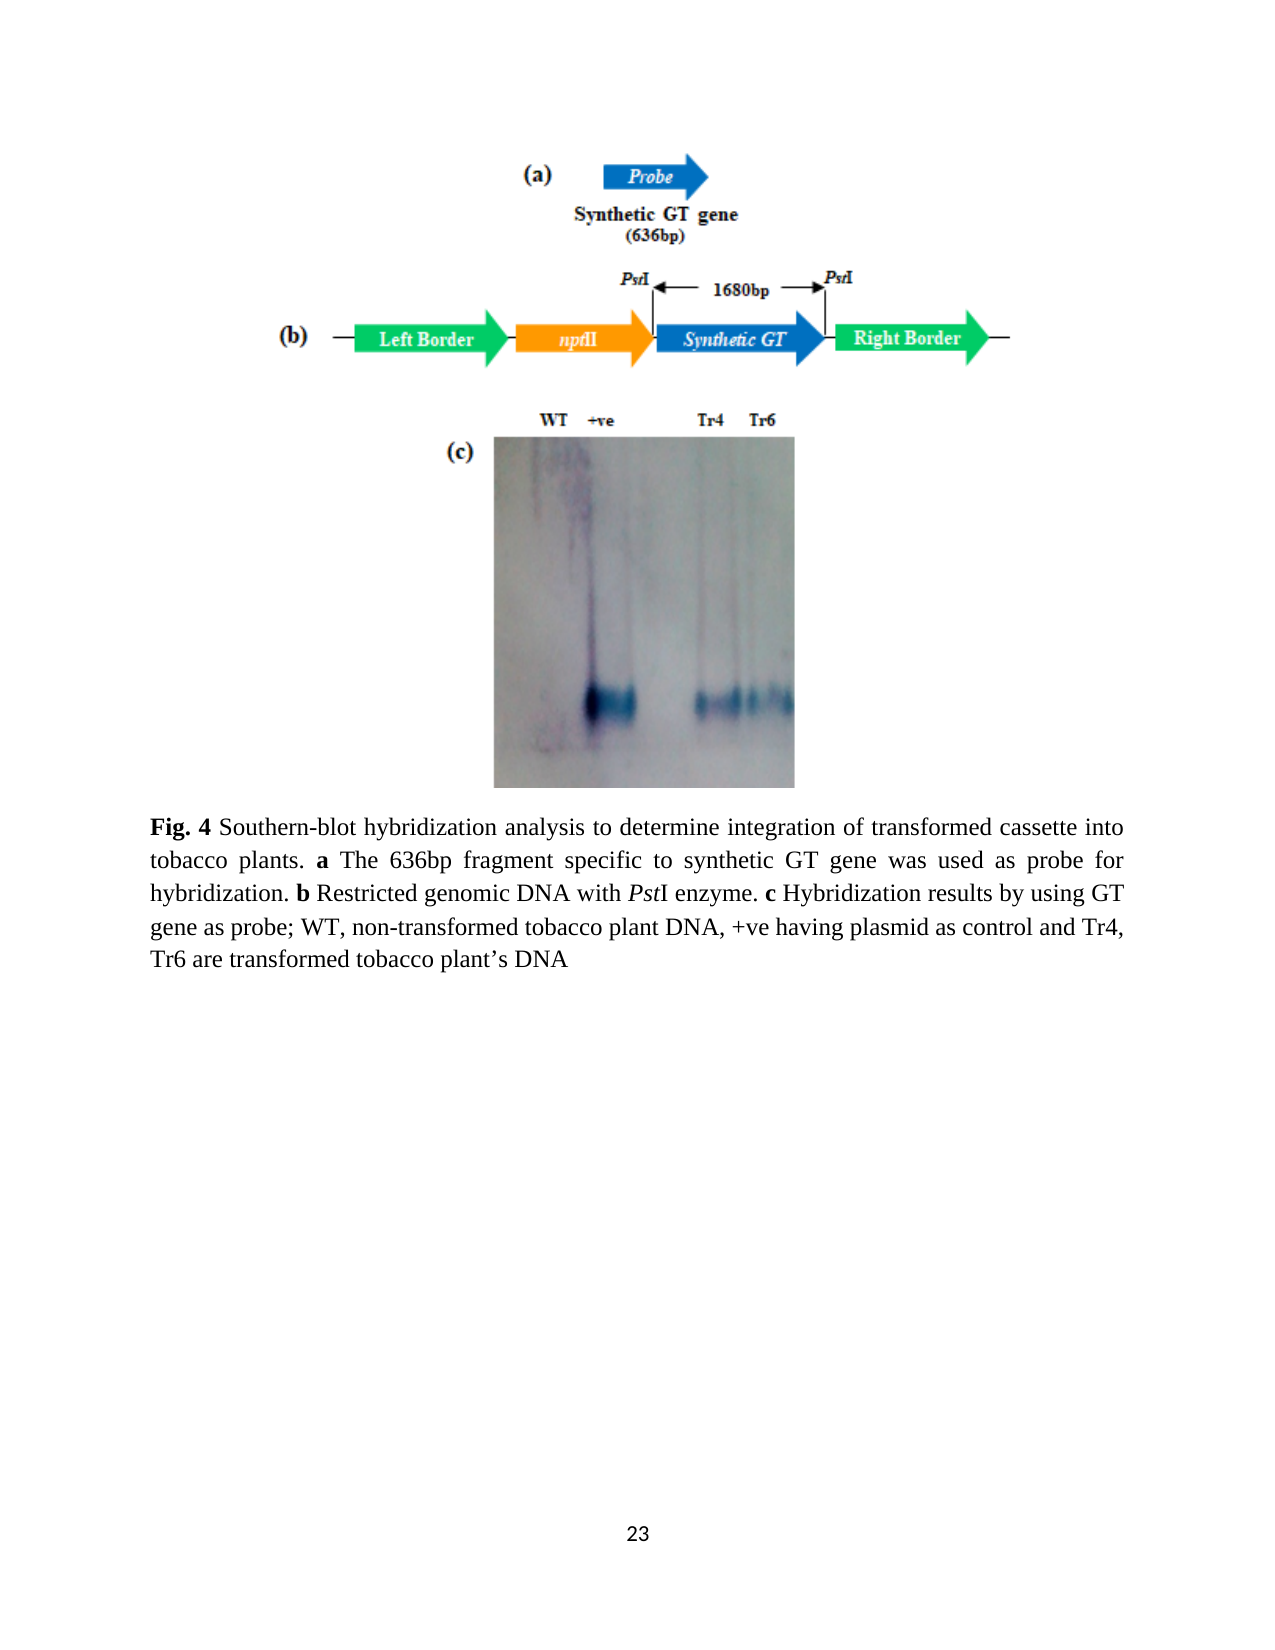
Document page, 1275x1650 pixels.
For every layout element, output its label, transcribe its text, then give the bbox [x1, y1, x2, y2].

text Fig. 4 Southern-blot hybridization analysis to determine integration of transformed cassette into tobacco plants. a The 636bp fragment specific to synthetic GT gene was used as probe for hybridization. b Restricted genomic DNA with PstI enzyme. c Hybridization results by using GT gene as probe; WT, non-transformed tobacco plant DNA, +ve having plasmid as control and Tr4, Tr6 are transformed tobacco plant’s DNA [150, 812, 1125, 973]
picture [265, 150, 1011, 788]
